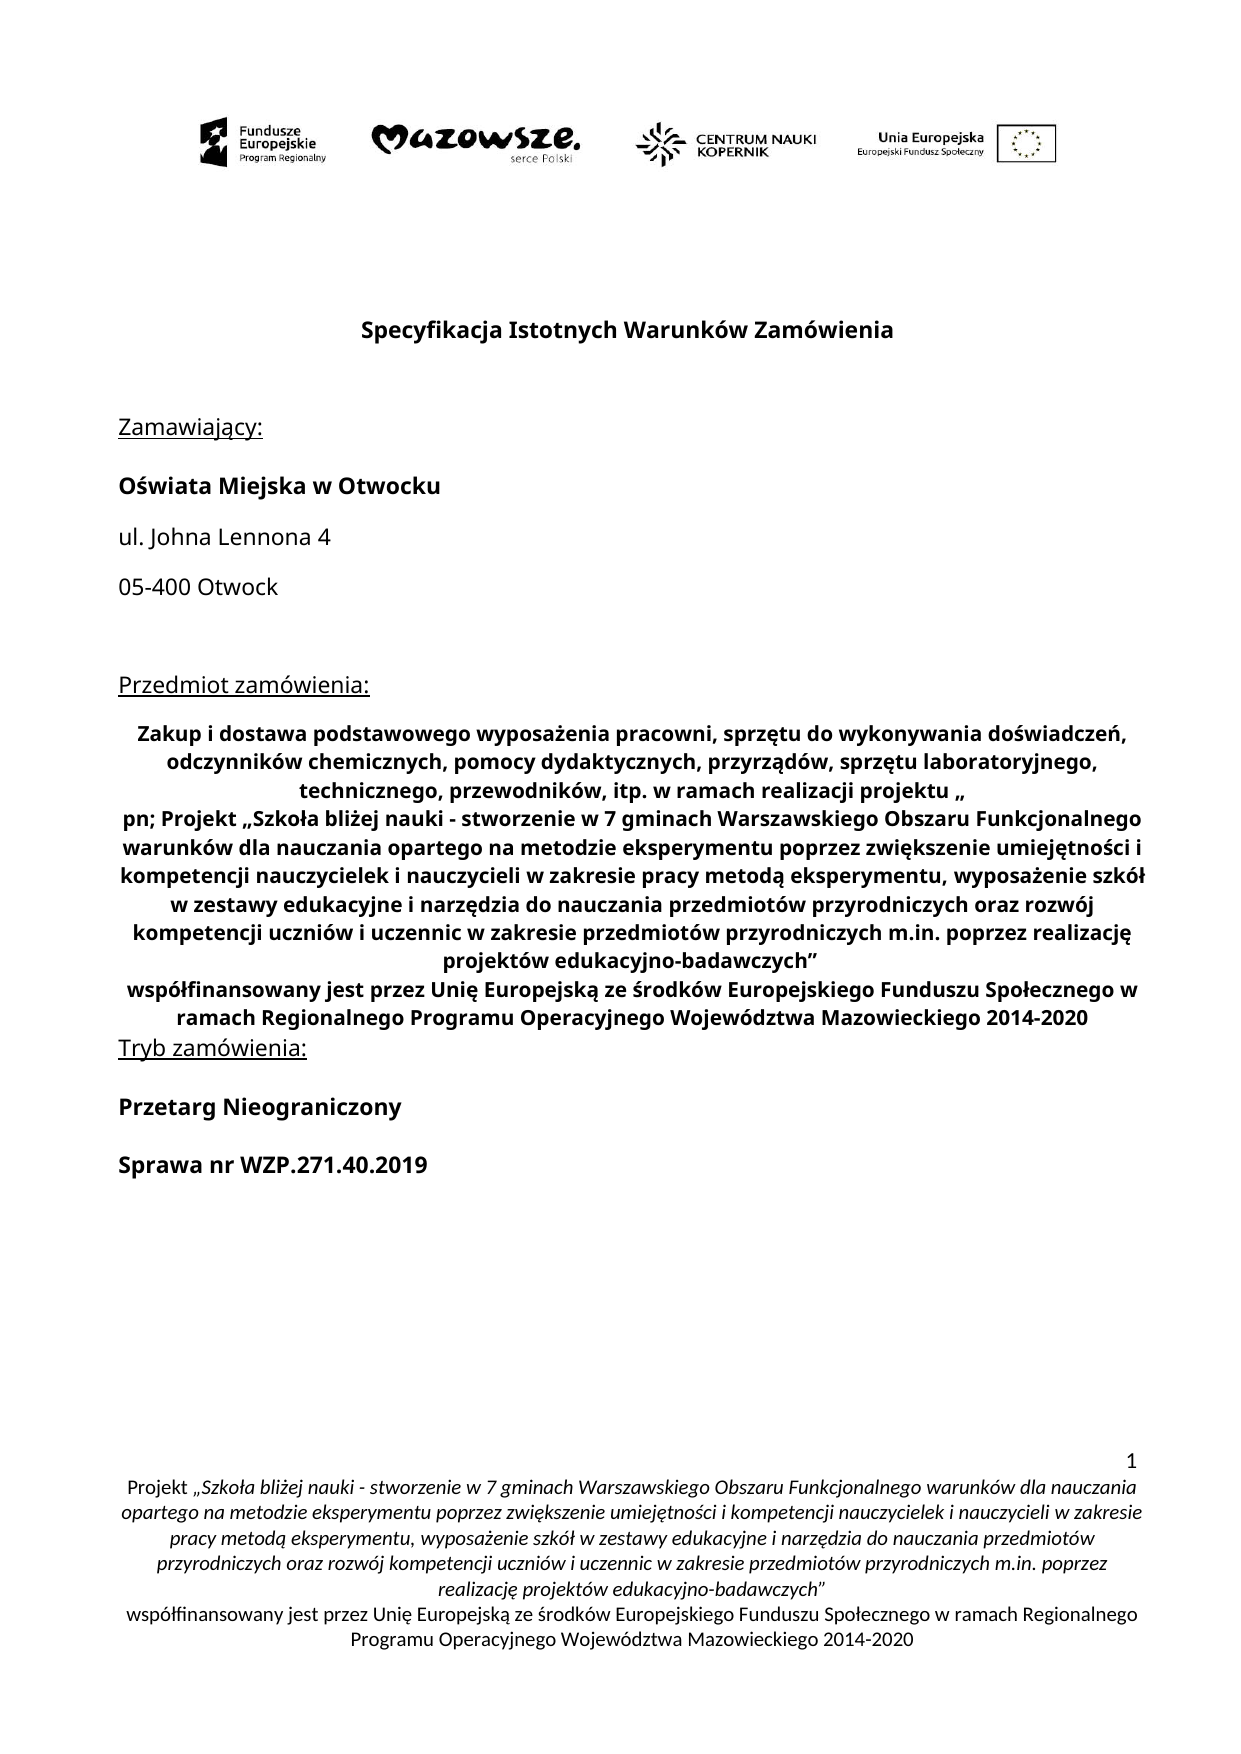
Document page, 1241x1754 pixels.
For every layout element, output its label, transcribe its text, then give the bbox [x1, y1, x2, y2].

text pn; Projekt „Szkoła bliżej nauki - stworzenie w 7 gminach Warszawskiego Obszaru Funkcjonalnego warunków dla nauczania opartego na metodzie eksperymentu poprzez zwiększenie umiejętności i kompetencji nauczycielek i nauczycieli w zakresie pracy metodą eksperymentu, wyposażenie szkół w zestawy edukacyjne i narzędzia do nauczania przedmiotów przyrodniczych oraz rozwój kompetencji uczniów i uczennic w zakresie przedmiotów przyrodniczych m.in. poprzez realizację projektów edukacyjno-badawczych” współfinansowany jest przez Unię Europejską ze środków Europejskiego Funduszu Społecznego w ramach Regionalnego Programu Operacyjnego Województwa Mazowieckiego 2014-2020 [118, 804, 1147, 1032]
picture [155, 73, 1100, 231]
text Sprawa nr WZP.271.40.2019 [118, 1149, 1137, 1181]
text Tryb zamówienia: [118, 1032, 1137, 1063]
text Zamawiający: [118, 411, 1137, 442]
text Specyfikacja Istotnych Warunków Zamówienia [118, 314, 1137, 345]
text Zakup i dostawa podstawowego wyposażenia pracowni, sprzętu do wykonywania doświadczeń, odczynników chemicznych, pomocy dydaktycznych, przyrządów, sprzętu laboratoryjnego, technicznego, przewodników, itp. w ramach realizacji projektu „ [118, 719, 1147, 804]
text ul. Johna Lennona 4 [118, 520, 1137, 552]
text 05-400 Otwock [118, 571, 1137, 602]
text Przetarg Nieograniczony [118, 1091, 1137, 1122]
text Oświata Miejska w Otwocku [118, 470, 1137, 501]
text Przedmiot zamówienia: [118, 669, 1137, 700]
